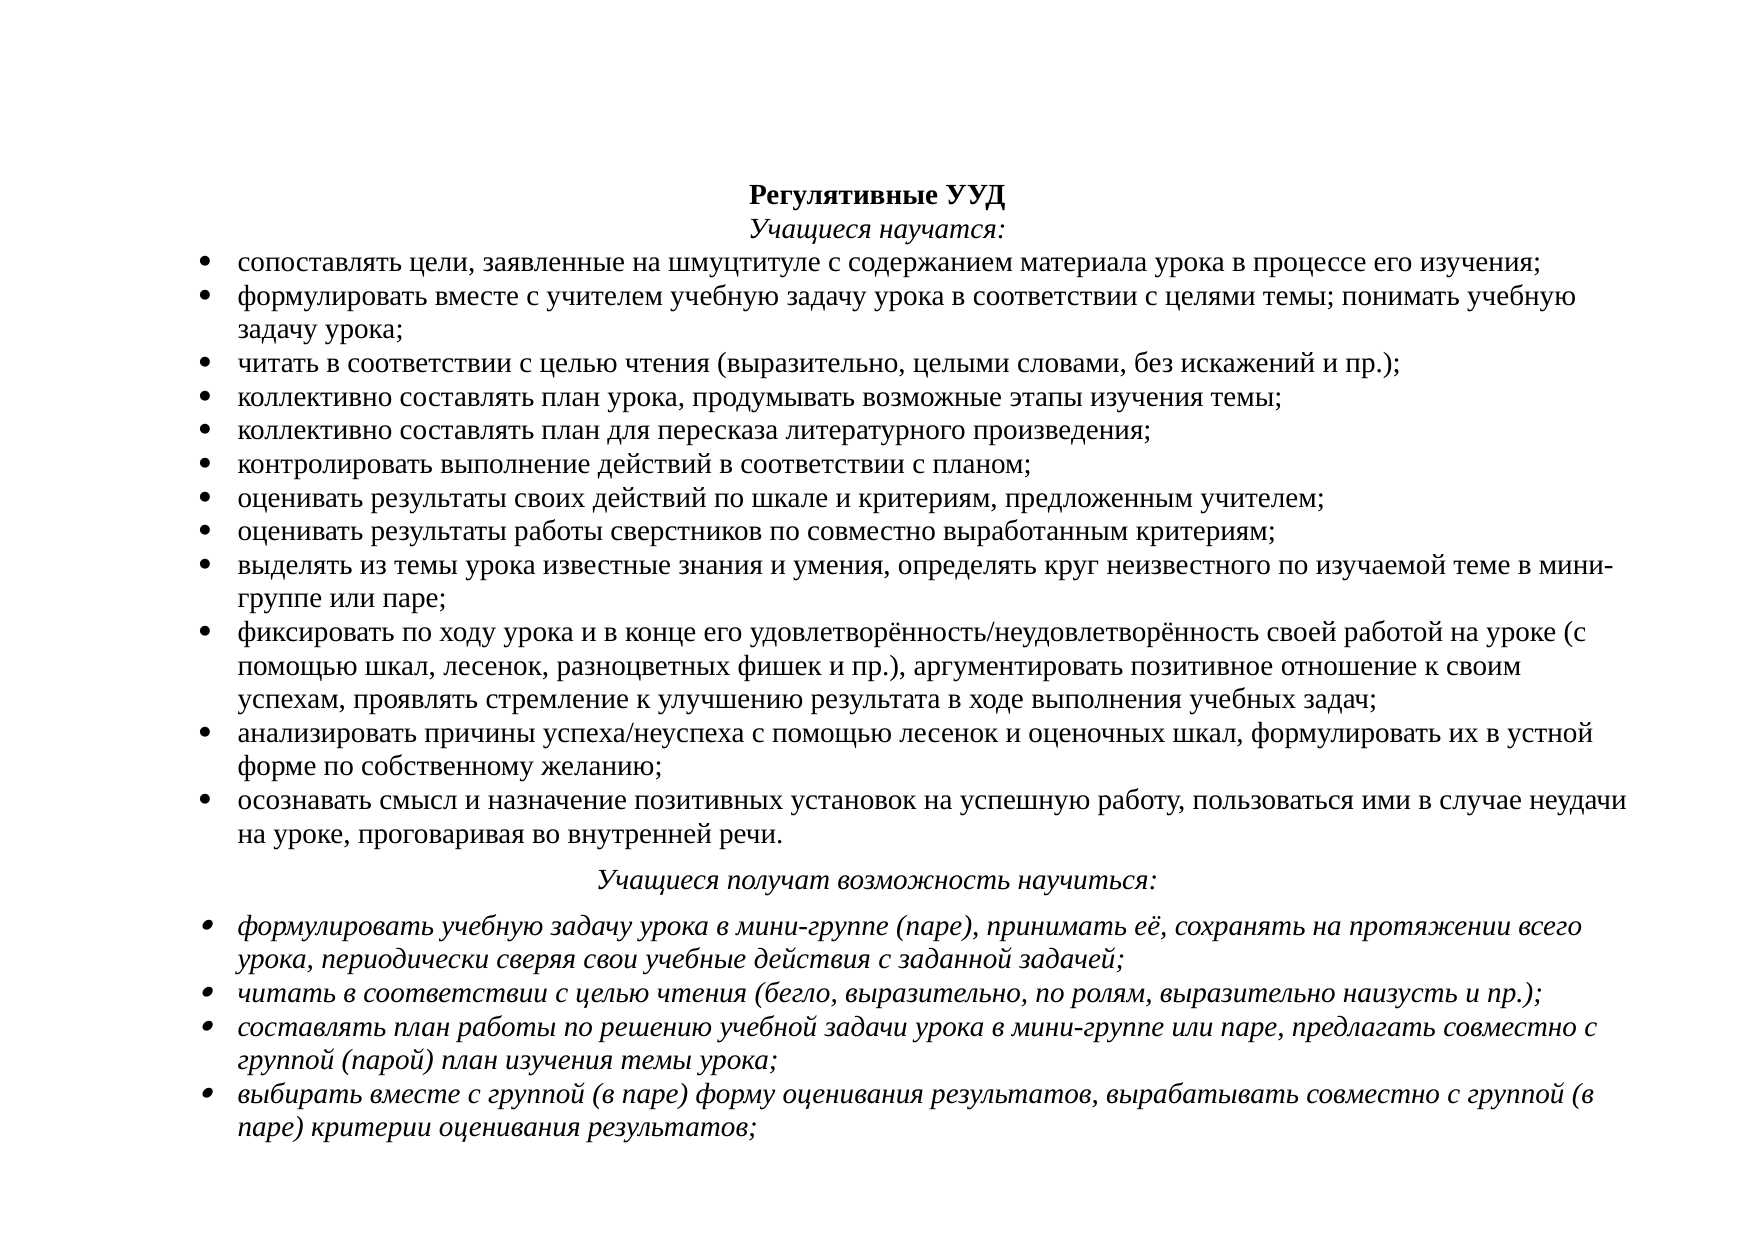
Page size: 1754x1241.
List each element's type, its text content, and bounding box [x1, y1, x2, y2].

list оценивать результаты своих действий по шкале и критериям, предложенным учителем; [200, 480, 1636, 513]
list анализировать причины успеха/неуспеха с помощью лесенок и оценочных шкал, формулировать их в устной форме по собственному желанию; [200, 715, 1636, 782]
list формулировать учебную задачу урока в мини-группе (паре), принимать её, сохранять на протяжении всего урока, периодически сверяя свои учебные действия с заданной задачей; [200, 908, 1636, 975]
list коллективно составлять план для пересказа литературного произведения; [200, 412, 1636, 446]
list выбирать вместе с группой (в паре) форму оценивания результатов, вырабатывать совместно с группой (в паре) критерии оценивания результатов; [200, 1076, 1636, 1143]
list осознавать смысл и назначение позитивных установок на успешную работу, пользоваться ими в случае неудачи на уроке, проговаривая во внутренней речи. [200, 782, 1636, 849]
list коллективно составлять план урока, продумывать возможные этапы изучения темы; [200, 379, 1636, 412]
list фиксировать по ходу урока и в конце его удовлетворённость/неудовлетворённость своей работой на уроке (с помощью шкал, лесенок, разноцветных фишек и пр.), аргументировать позитивное отношение к своим успехам, проявлять стремление к улучшению результата в ходе выполнения учебных задач; [200, 614, 1636, 715]
list сопоставлять цели, заявленные на шмуцтитуле с содержанием материала урока в процессе его изучения; [200, 244, 1636, 278]
list составлять план работы по решению учебной задачи урока в мини-группе или паре, предлагать совместно с группой (парой) план изучения темы урока; [200, 1009, 1636, 1076]
text Регулятивные УУД [118, 177, 1636, 211]
list читать в соответствии с целью чтения (бегло, выразительно, по ролям, выразительно наизусть и пр.); [200, 975, 1636, 1009]
text Учащиеся научатся: [118, 211, 1636, 244]
list формулировать вместе с учителем учебную задачу урока в соответствии с целями темы; понимать учебную задачу урока; [200, 278, 1636, 345]
list выделять из темы урока известные знания и умения, определять круг неизвестного по изучаемой теме в мини-группе или паре; [200, 547, 1636, 614]
list оценивать результаты работы сверстников по совместно выработанным критериям; [200, 513, 1636, 547]
list контролировать выполнение действий в соответствии с планом; [200, 446, 1636, 480]
text Учащиеся получат возможность научиться: [118, 862, 1636, 895]
list читать в соответствии с целью чтения (выразительно, целыми словами, без искажений и пр.); [200, 345, 1636, 379]
